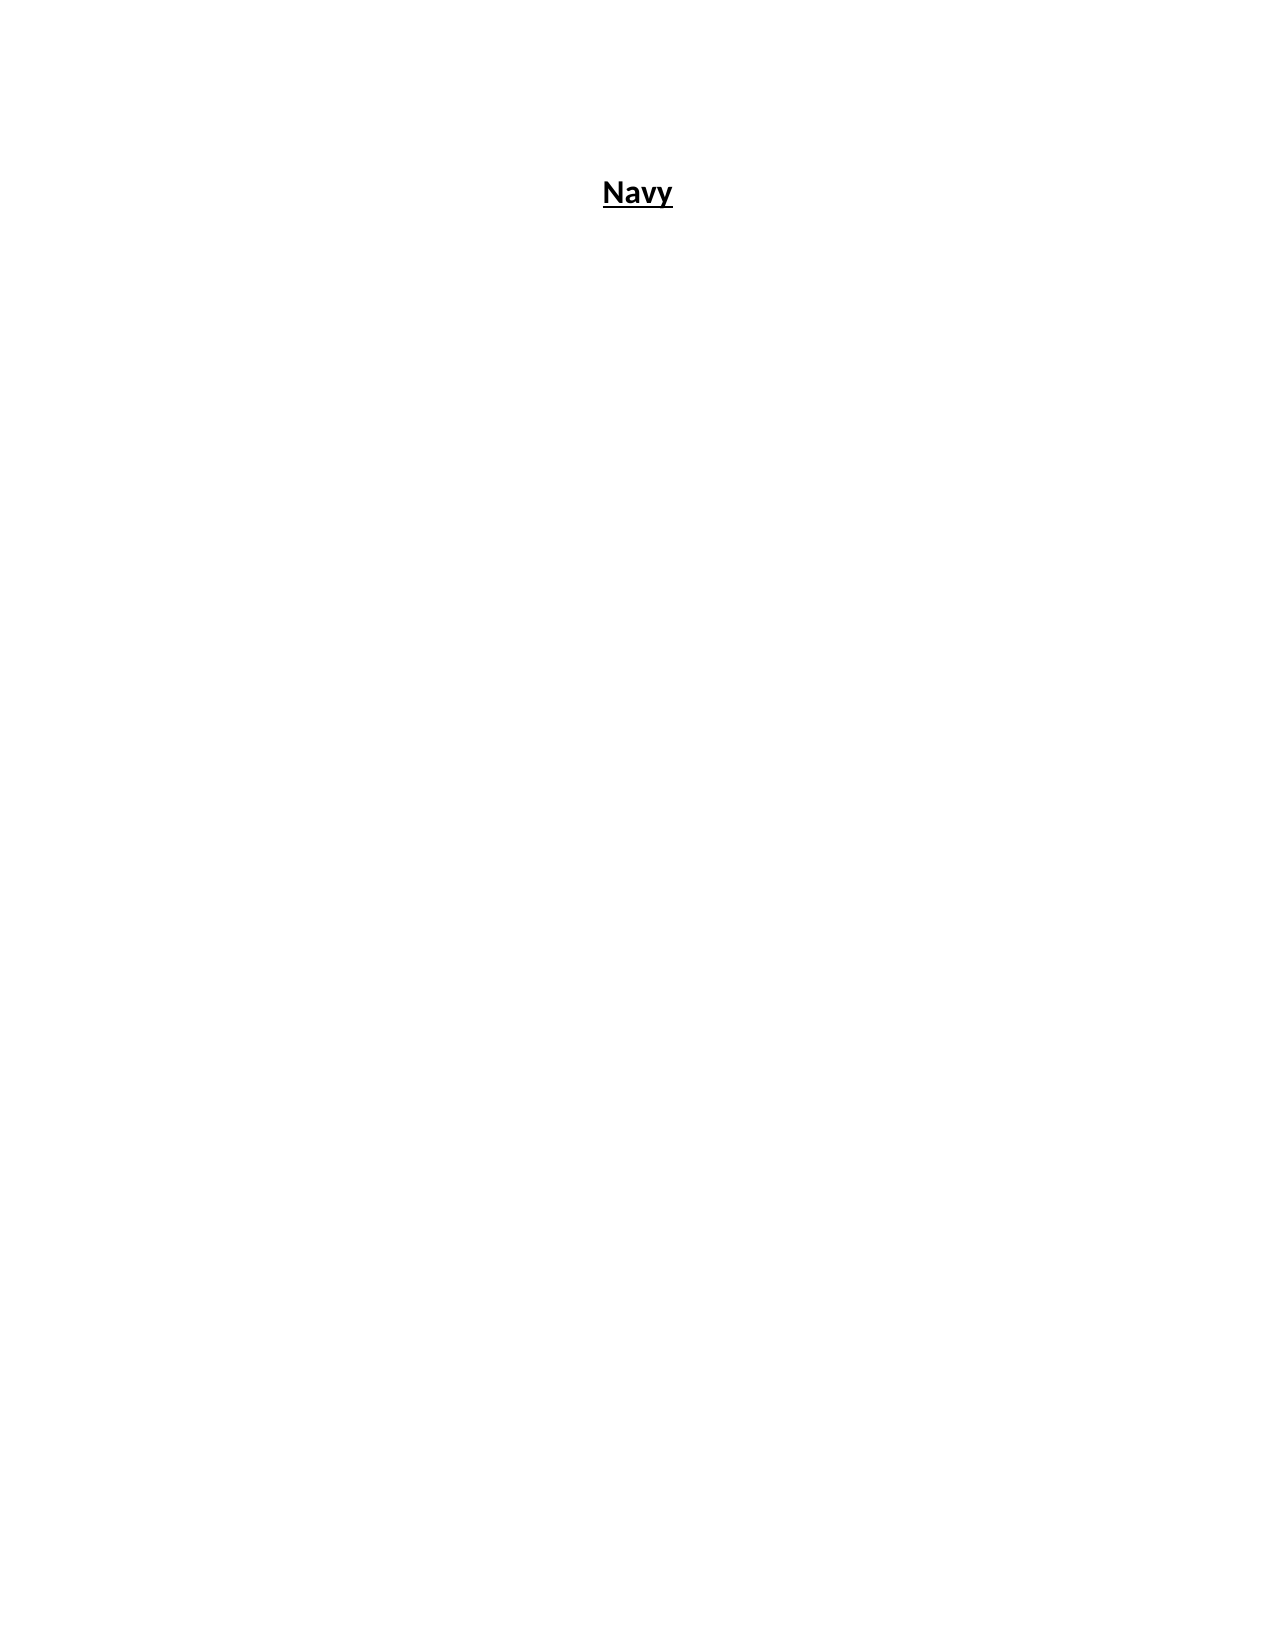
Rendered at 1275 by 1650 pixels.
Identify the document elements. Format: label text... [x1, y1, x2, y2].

subtitle Navy [150, 171, 1125, 212]
